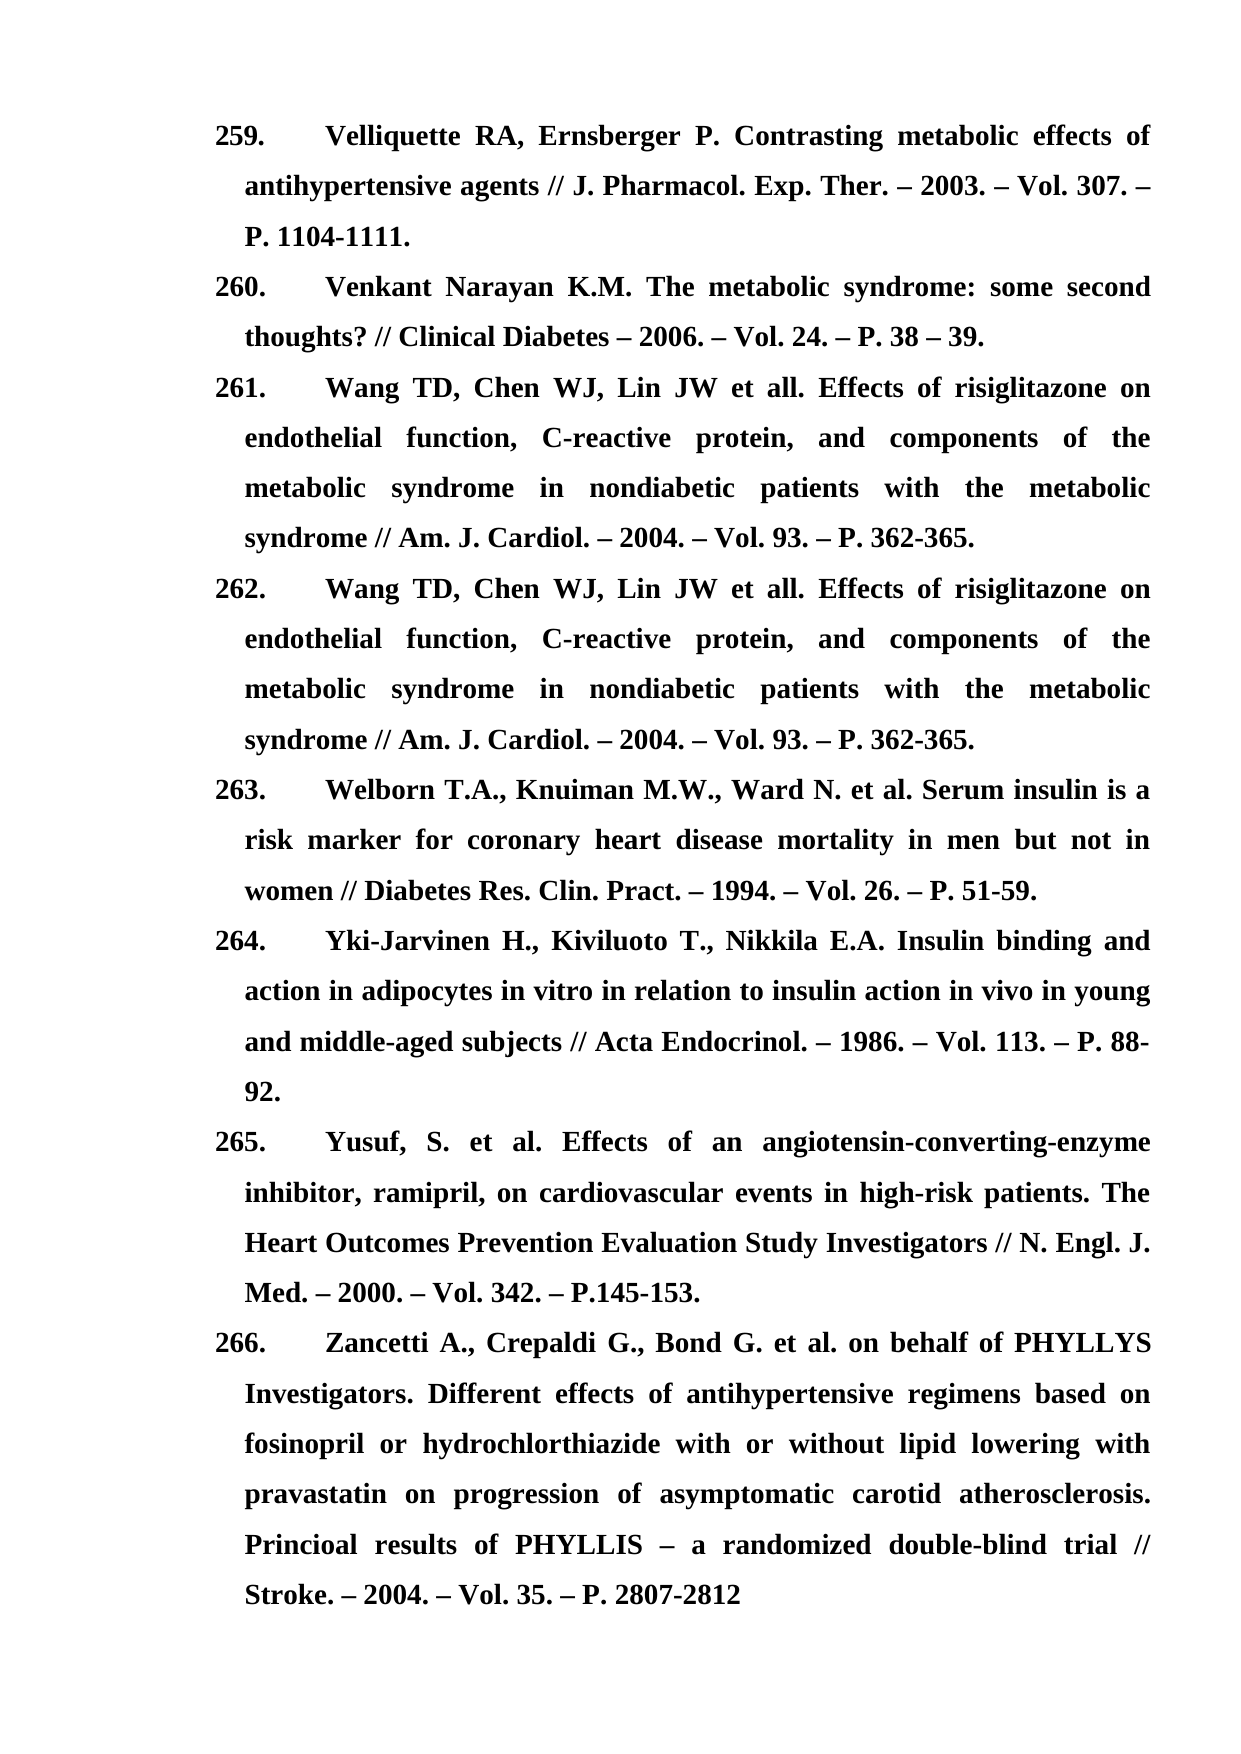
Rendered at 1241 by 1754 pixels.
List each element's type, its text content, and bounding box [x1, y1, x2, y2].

list Wang TD, Chen WJ, Lin JW et all. Effects of risiglitazone on endothelial function, C-reactive protein, and components of the metabolic syndrome in nondiabetic patients with the metabolic syndrome // Am. J. Cardiol. – 2004. – Vol. 93. – P. 362-365. [215, 370, 1152, 554]
list Yusuf, S. et al. Effects of an angiotensin-converting-enzyme inhibitor, ramipril, on cardiovascular events in high-risk patients. The Heart Outcomes Prevention Evaluation Study Investigators // N. Engl. J. Med. – 2000. – Vol. 342. – P.145-153. [215, 1124, 1152, 1309]
list Welborn T.A., Knuiman M.W., Ward N. et al. Serum insulin is a risk marker for coronary heart disease mortality in men but not in women // Diabetes Res. Clin. Pract. – 1994. – Vol. 26. – P. 51-59. [215, 772, 1152, 906]
list Venkant Narayan K.M. The metabolic syndrome: some second thoughts? // Clinical Diabetes – 2006. – Vol. 24. – P. 38 – 39. [215, 269, 1152, 353]
list Zancetti A., Crepaldi G., Bond G. et al. on behalf of PHYLLYS Investigators. Different effects of antihypertensive regimens based on fosinopril or hydrochlorthiazide with or without lipid lowering with pravastatin on progression of asymptomatic carotid atherosclerosis. Princioal results of PHYLLIS – a randomized double-blind trial // Stroke. – 2004. – Vol. 35. – P. 2807-2812 [215, 1326, 1152, 1611]
list Velliquette RA, Ernsberger P. Contrasting metabolic effects of antihypertensive agents // J. Pharmacol. Exp. Ther. – 2003. – Vol. 307. – P. 1104-1111. [215, 118, 1152, 252]
list Wang TD, Chen WJ, Lin JW et all. Effects of risiglitazone on endothelial function, C-reactive protein, and components of the metabolic syndrome in nondiabetic patients with the metabolic syndrome // Am. J. Cardiol. – 2004. – Vol. 93. – P. 362-365. [215, 571, 1152, 755]
list Yki-Jarvinen H., Kiviluoto T., Nikkila E.A. Insulin binding and action in adipocytes in vitro in relation to insulin action in vivo in young and middle-aged subjects // Acta Endocrinol. – 1986. – Vol. 113. – P. 88-92. [215, 923, 1152, 1108]
